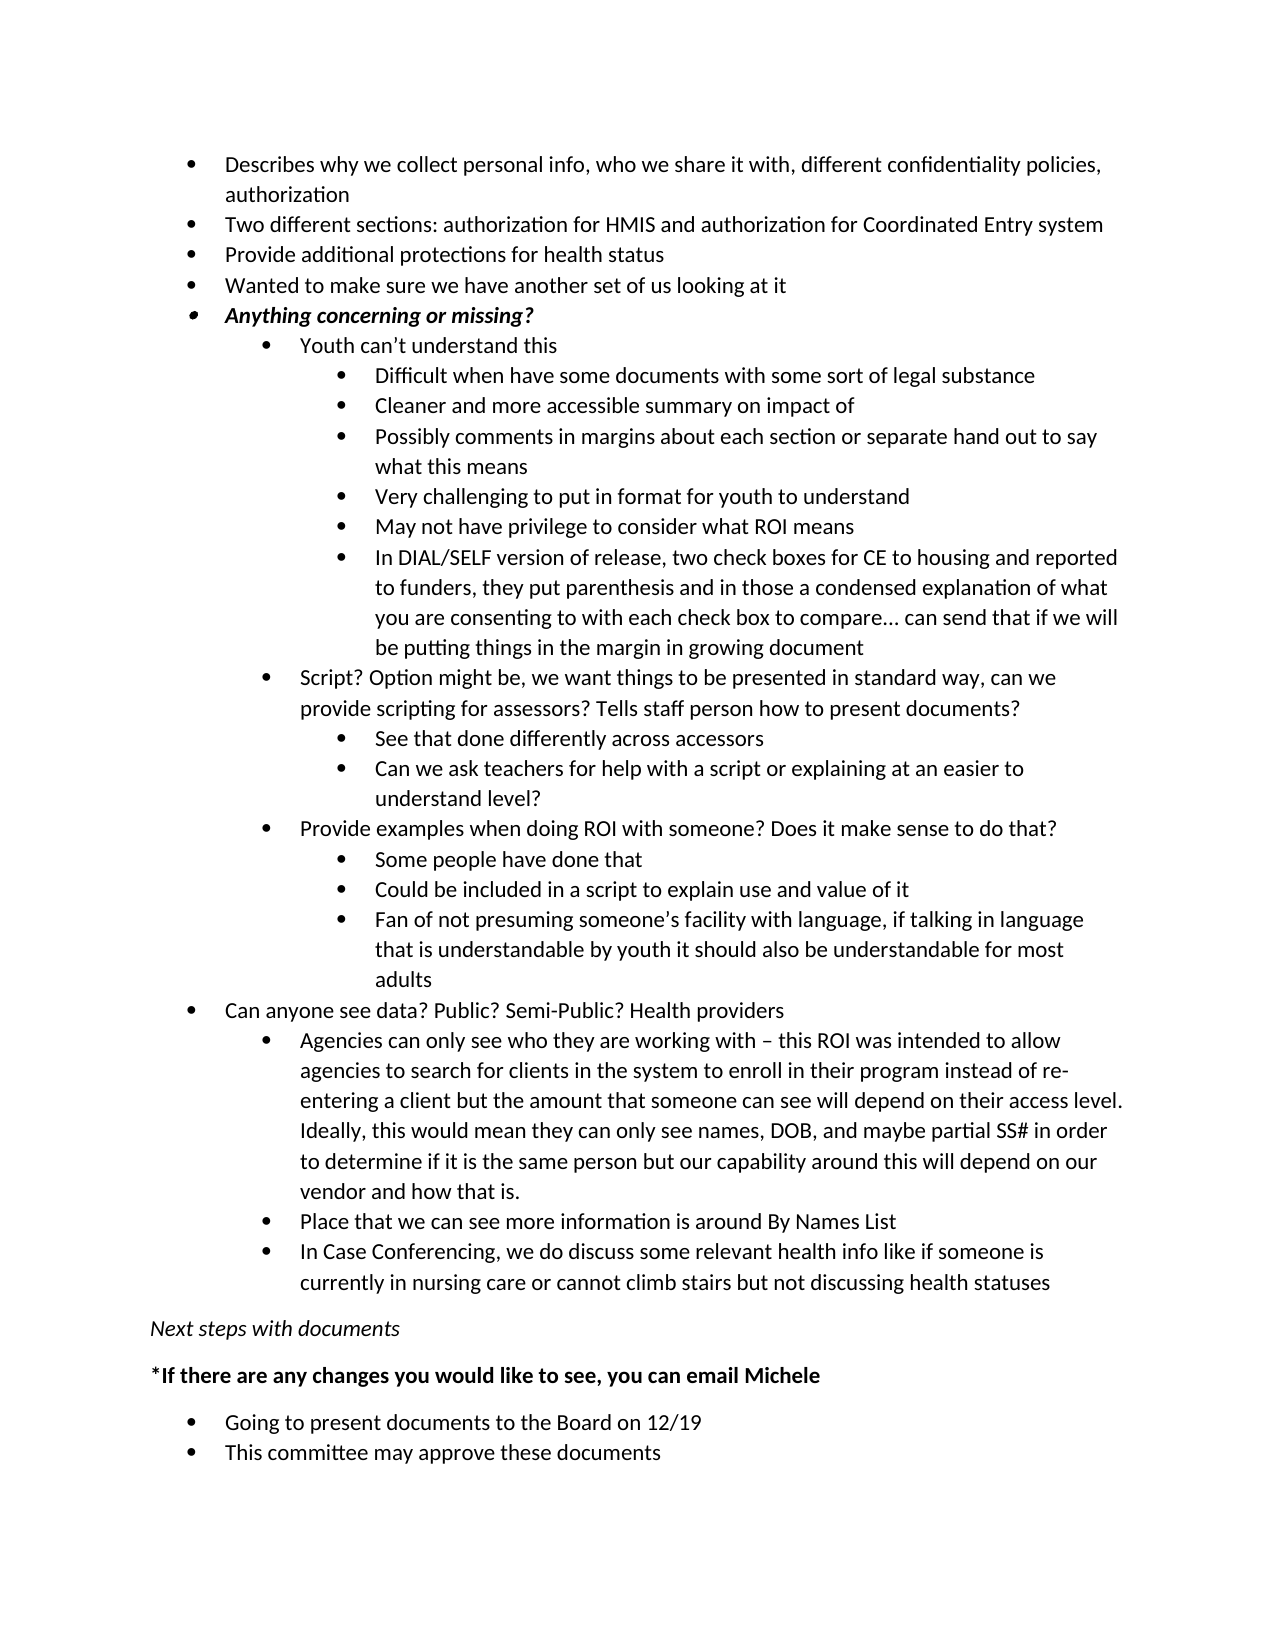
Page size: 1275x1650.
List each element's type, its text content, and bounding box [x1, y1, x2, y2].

text *If there are any changes you would like to see, you can email Michele [150, 1361, 1125, 1389]
list In DIAL/SELF version of release, two check boxes for CE to housing and reported to funders, they put parenthesis and in those a condensed explanation of what you are consenting to with each check box to compare... can send that if we will be putting things in the margin in growing document [337, 543, 1125, 661]
list Possibly comments in margins about each section or separate hand out to say what this means [337, 422, 1125, 480]
list Wanted to make sure we have another set of us looking at it [187, 271, 1125, 299]
list Anything concerning or missing? [187, 301, 1125, 329]
list Very challenging to put in format for youth to understand [337, 482, 1125, 510]
list Place that we can see more information is around By Names List [262, 1207, 1125, 1235]
list Two different sections: authorization for HMIS and authorization for Coordinated Entry system [187, 210, 1125, 238]
list Fan of not presuming someone’s facility with language, if talking in language that is understandable by youth it should also be understandable for most adults [337, 905, 1125, 994]
list In Case Conferencing, we do discuss some relevant health info like if someone is currently in nursing care or cannot climb stairs but not discussing health statuses [262, 1237, 1125, 1296]
list See that done differently across accessors [337, 724, 1125, 752]
list Provide additional protections for health status [187, 241, 1125, 269]
list Some people have done that [337, 845, 1125, 873]
list May not have privilege to consider what ROI means [337, 512, 1125, 541]
list Provide examples when doing ROI with someone? Does it make sense to do that? [262, 814, 1125, 843]
list Agencies can only see who they are working with – this ROI was intended to allow agencies to search for clients in the system to enroll in their program instead of re-entering a client but the amount that someone can see will depend on their access level. Ideally, this would mean they can only see names, DOB, and maybe partial SS# in order to determine if it is the same person but our capability around this will depend on our vendor and how that is. [262, 1026, 1125, 1205]
text Next steps with documents [150, 1314, 1125, 1343]
list Describes why we collect personal info, who we share it with, different confidentiality policies, authorization [187, 150, 1125, 208]
list Difficult when have some documents with some sort of legal substance [337, 361, 1125, 389]
list Script? Option might be, we want things to be presented in standard way, can we provide scripting for assessors? Tells staff person how to present documents? [262, 663, 1125, 722]
list Youth can’t understand this [262, 331, 1125, 359]
list This committee may approve these documents [187, 1438, 1125, 1466]
list Cleaner and more accessible summary on impact of [337, 392, 1125, 420]
list Going to present documents to the Board on 12/19 [187, 1408, 1125, 1436]
list Can anyone see data? Public? Semi-Public? Health providers [187, 996, 1125, 1024]
list Can we ask teachers for help with a script or explaining at an easier to understand level? [337, 754, 1125, 812]
list Could be included in a script to explain use and value of it [337, 875, 1125, 903]
